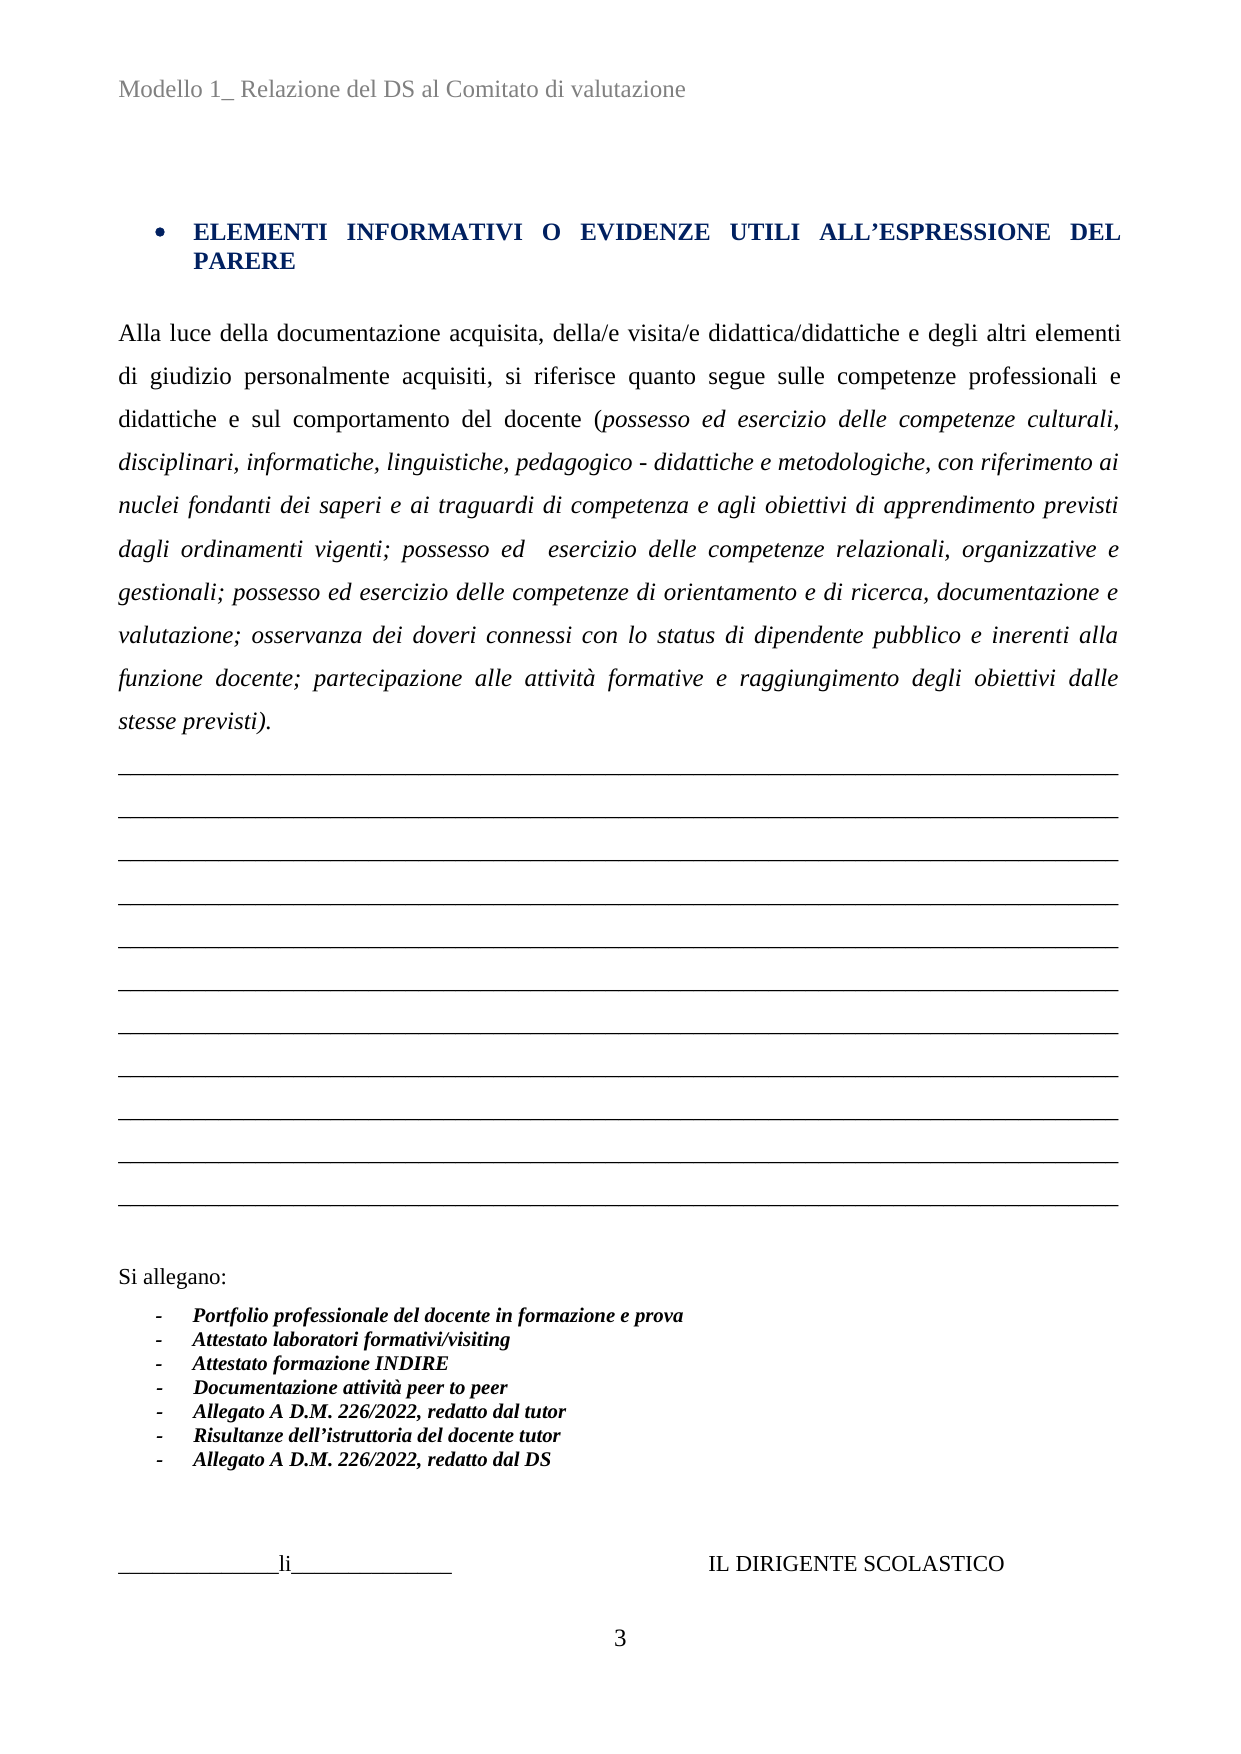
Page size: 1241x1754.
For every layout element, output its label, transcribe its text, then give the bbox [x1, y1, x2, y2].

list Allegato A D.M. 226/2022, redatto dal DS [156, 1447, 1122, 1471]
text Alla luce della documentazione acquisita, della/e visita/e didattica/didattiche e degli altri elementi di giudizio personalmente acquisiti, si riferisce quanto segue sulle competenze professionali e didattiche e sul comportamento del docente (possesso ed esercizio delle competenze culturali, disciplinari, informatiche, linguistiche, pedagogico - didattiche e metodologiche, con riferimento ai nuclei fondanti dei saperi e ai traguardi di competenza e agli obiettivi di apprendimento previsti dagli ordinamenti vigenti; possesso ed esercizio delle competenze relazionali, organizzative e gestionali; possesso ed esercizio delle competenze di orientamento e di ricerca, documentazione e valutazione; osservanza dei doveri connessi con lo status di dipendente pubblico e inerenti alla funzione docente; partecipazione alle attività formative e raggiungimento degli obiettivi dalle stesse previsti). [118, 318, 1122, 735]
text ______________li______________ IL DIRIGENTE SCOLASTICO [118, 1550, 1122, 1576]
list Portfolio professionale del docente in formazione e prova [155, 1303, 1122, 1327]
list Attestato laboratori formativi/visiting [155, 1327, 1122, 1351]
list Documentazione attività peer to peer [156, 1375, 1122, 1399]
list ELEMENTI INFORMATIVI O EVIDENZE UTILI ALL’ESPRESSIONE DEL PARERE [156, 217, 1122, 275]
text Si allegano: [118, 1263, 1122, 1289]
list Attestato formazione INDIRE [155, 1351, 1122, 1375]
list Allegato A D.M. 226/2022, redatto dal tutor [156, 1399, 1122, 1423]
list Risultanze dell’istruttoria del docente tutor [156, 1423, 1122, 1447]
text ________________________________________________________________________________________________________________________________________________________________________________________________________________________________________________________________________________________________________________________________________________________________________________________________________________________________________________________________________________________________________________________________________________________________________________________________________________________________________________________________________________________________________________________________________________________________________________________________________________________________________________________________________________________________________________ [118, 749, 1122, 1209]
